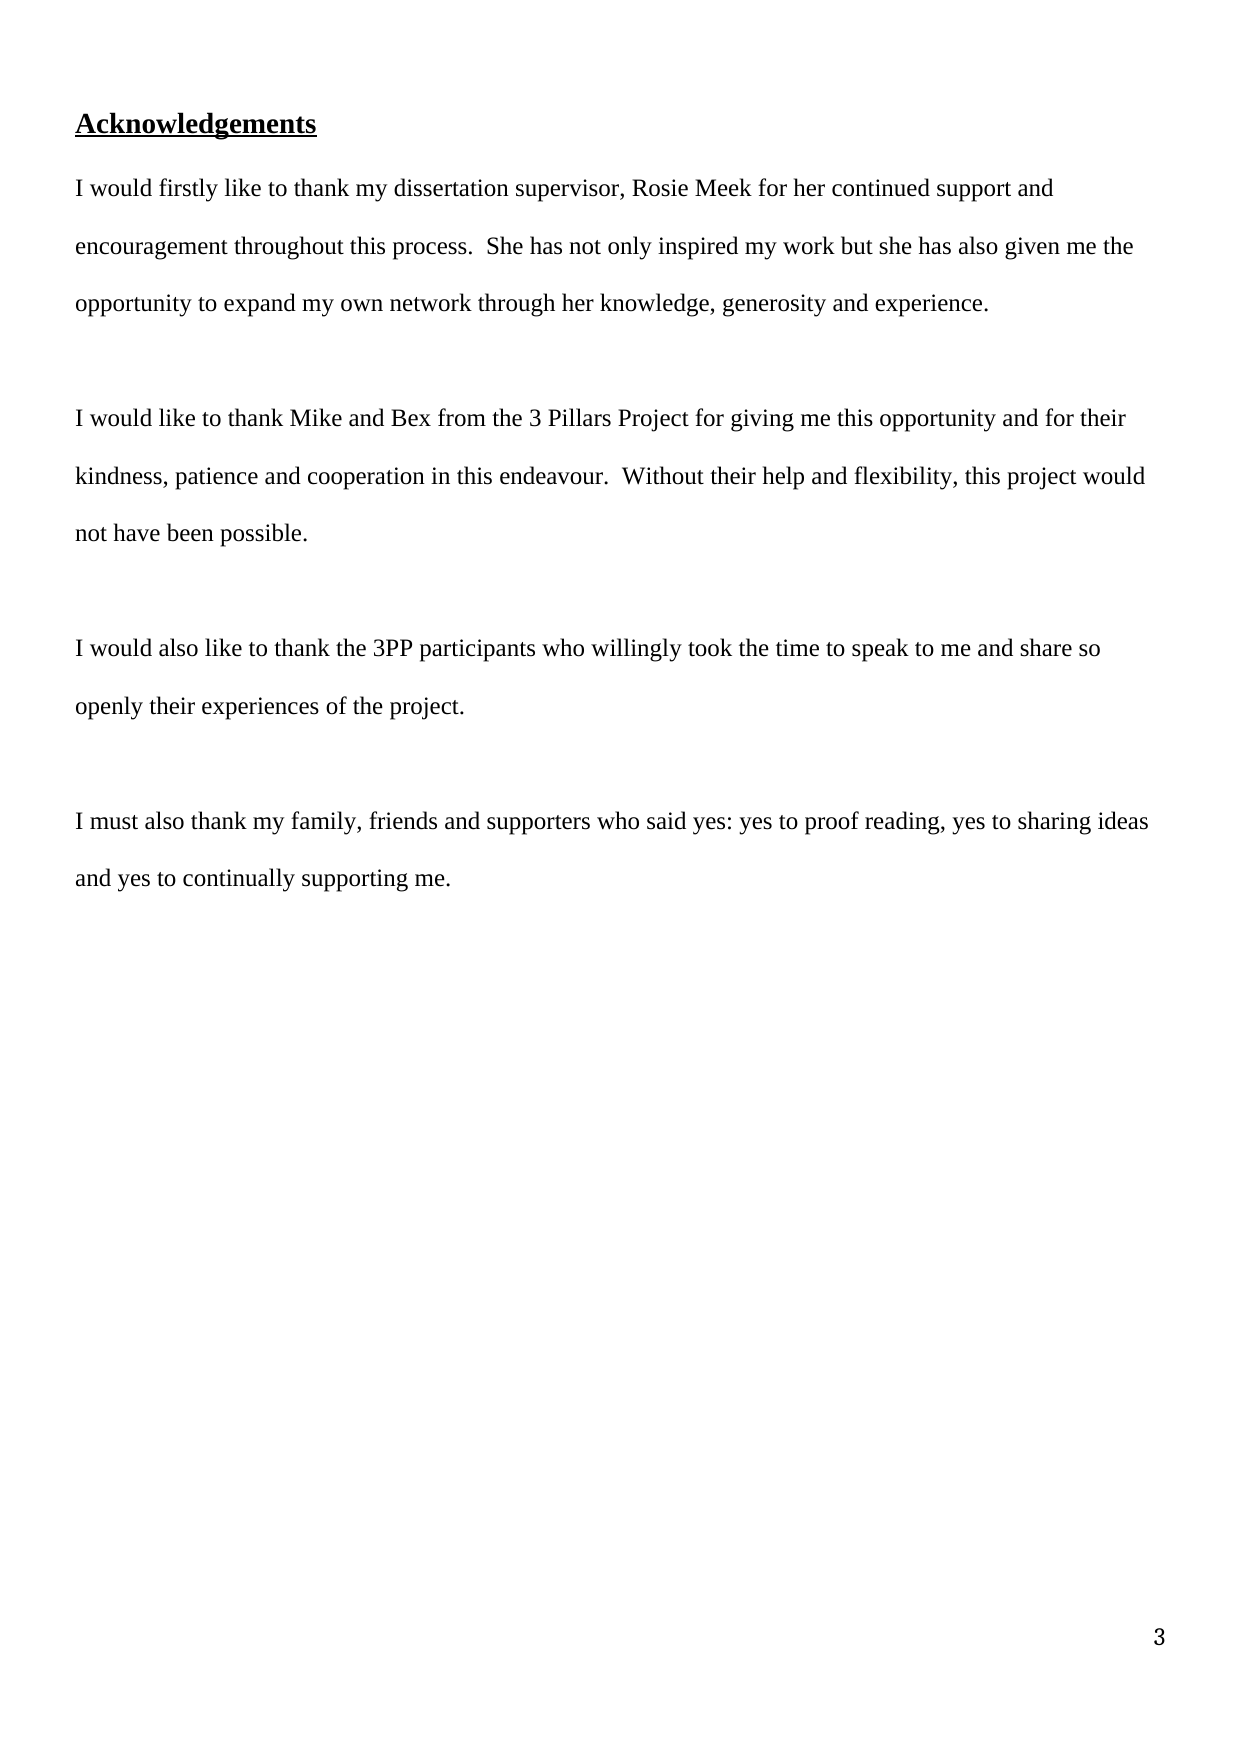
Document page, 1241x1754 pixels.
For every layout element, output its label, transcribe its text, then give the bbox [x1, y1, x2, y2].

text Acknowledgements [75, 106, 1165, 140]
text I would firstly like to thank my dissertation supervisor, Rosie Meek for her continued support and encouragement throughout this process. She has not only inspired my work but she has also given me the opportunity to expand my own network through her knowledge, generosity and experience. [75, 173, 1165, 317]
text I would also like to thank the 3PP participants who willingly took the time to speak to me and share so openly their experiences of the project. [75, 633, 1165, 720]
text I must also thank my family, friends and supporters who said yes: yes to proof reading, yes to sharing ideas and yes to continually supporting me. [75, 806, 1165, 892]
text I would like to thank Mike and Bex from the 3 Pillars Project for giving me this opportunity and for their kindness, patience and cooperation in this endeavour. Without their help and flexibility, this project would not have been possible. [75, 403, 1165, 547]
